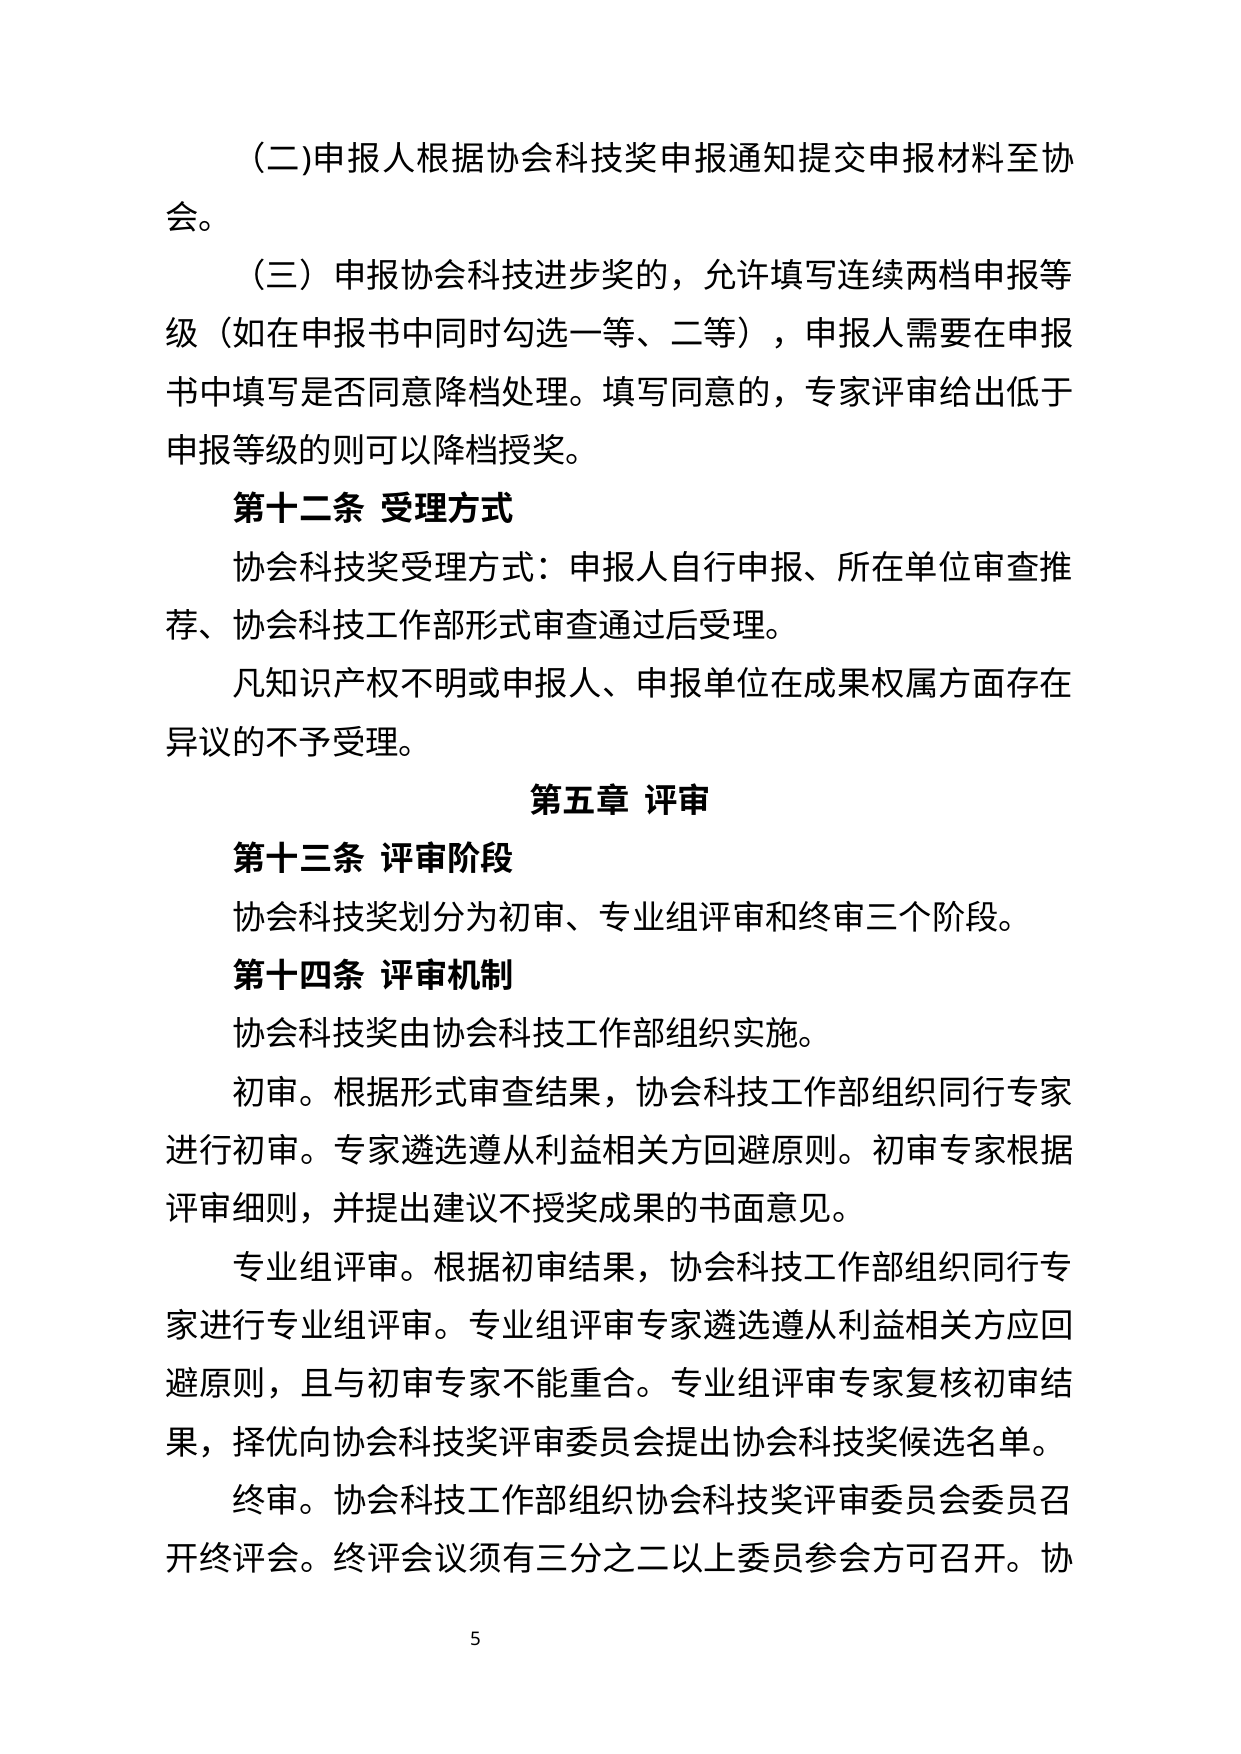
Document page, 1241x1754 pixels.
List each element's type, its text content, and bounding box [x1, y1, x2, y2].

text （二)申报人根据协会科技奖申报通知提交申报材料至协会。 [165, 124, 1075, 241]
text 协会科技奖受理方式：申报人自行申报、所在单位审查推荐、协会科技工作部形式审查通过后受理。 [165, 532, 1075, 649]
text 第十二条 受理方式 [165, 474, 1075, 532]
text （三）申报协会科技进步奖的，允许填写连续两档申报等级（如在申报书中同时勾选一等、二等），申报人需要在申报书中填写是否同意降档处理。填写同意的，专家评审给出低于申报等级的则可以降档授奖。 [165, 241, 1075, 474]
text 初审。根据形式审查结果，协会科技工作部组织同行专家进行初审。专家遴选遵从利益相关方回避原则。初审专家根据评审细则，并提出建议不授奖成果的书面意见。 [165, 1057, 1075, 1232]
text 第十四条 评审机制 [165, 941, 1075, 999]
text 协会科技奖划分为初审、专业组评审和终审三个阶段。 [165, 882, 1075, 941]
text 协会科技奖由协会科技工作部组织实施。 [165, 999, 1075, 1057]
text 凡知识产权不明或申报人、申报单位在成果权属方面存在异议的不予受理。 [165, 649, 1075, 766]
text 第十三条 评审阶段 [165, 824, 1075, 882]
text 第五章 评审 [165, 766, 1075, 824]
text 专业组评审。根据初审结果，协会科技工作部组织同行专家进行专业组评审。专业组评审专家遴选遵从利益相关方应回避原则，且与初审专家不能重合。专业组评审专家复核初审结果，择优向协会科技奖评审委员会提出协会科技奖候选名单。 [165, 1232, 1075, 1466]
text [165, 1466, 1075, 1582]
